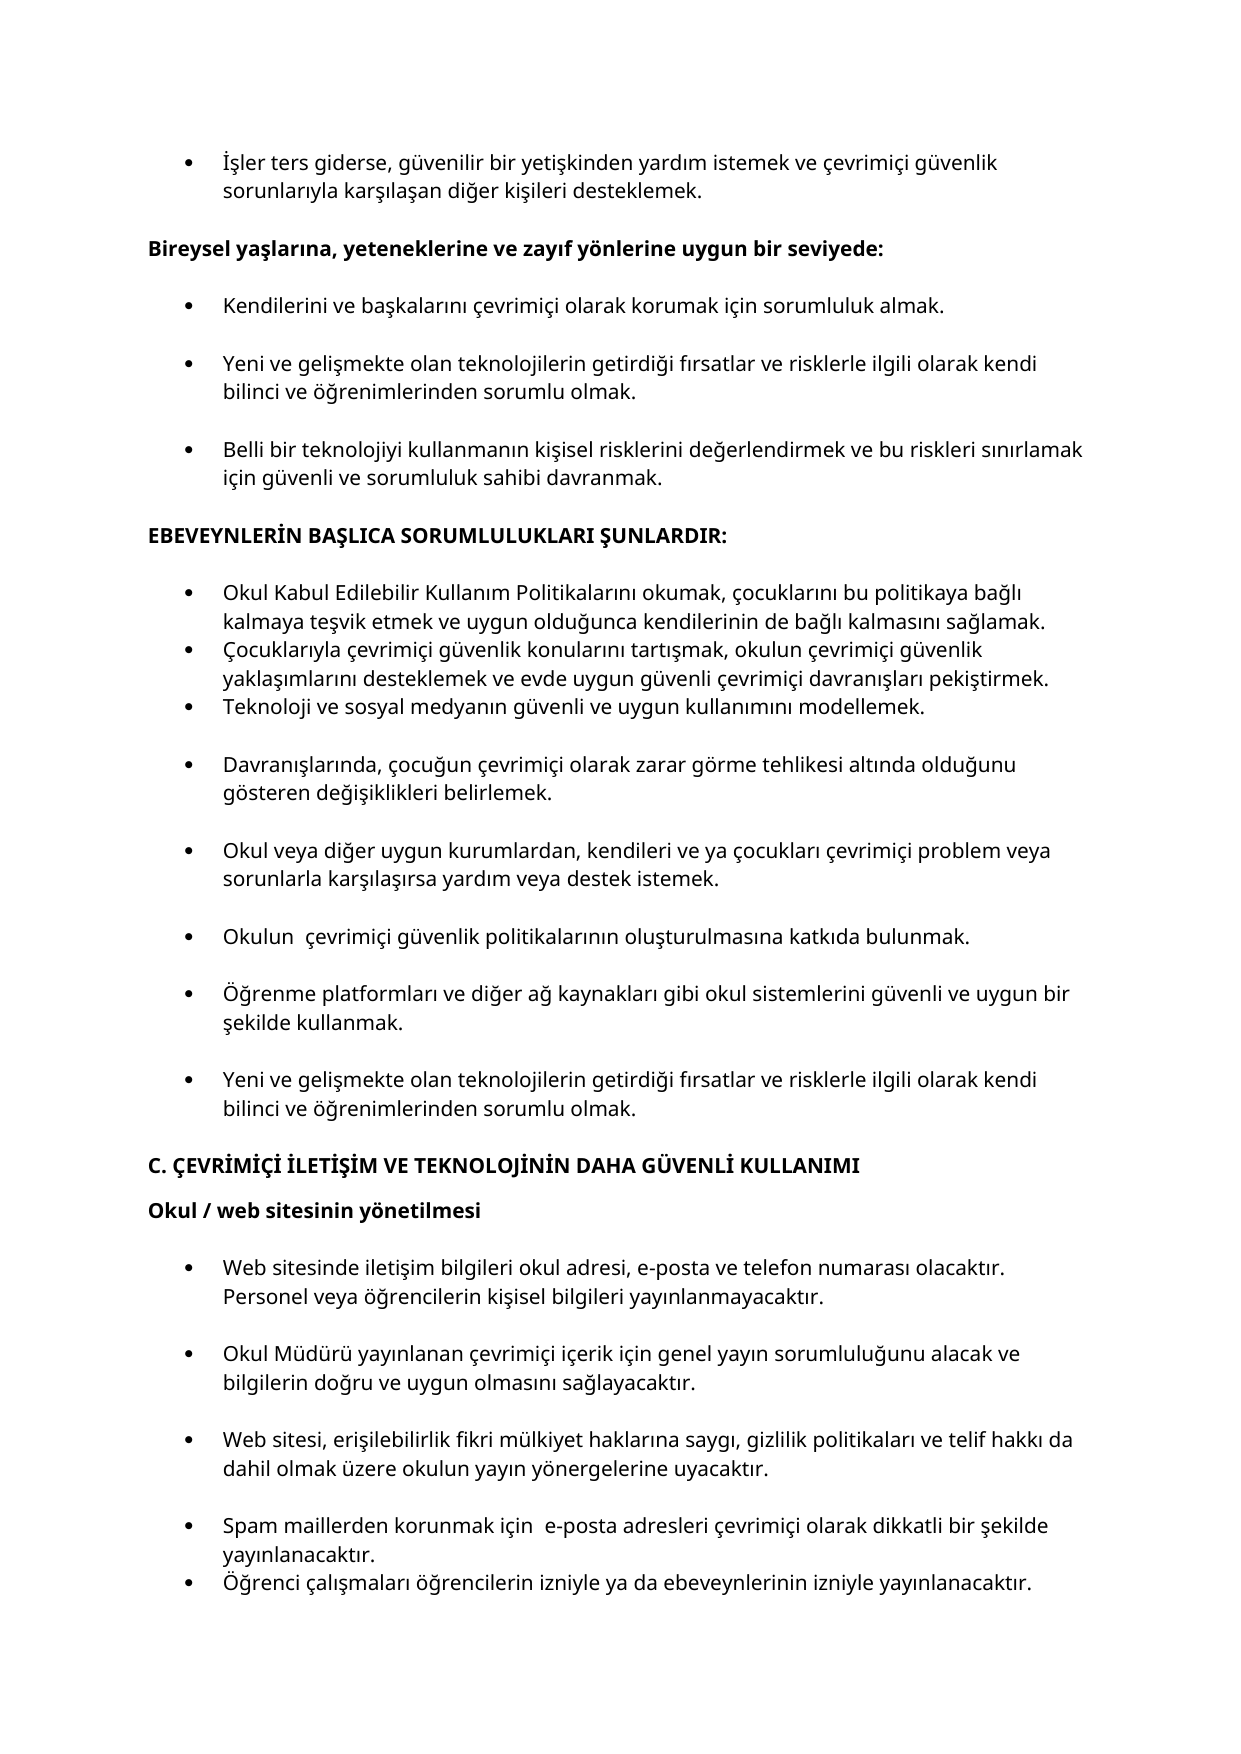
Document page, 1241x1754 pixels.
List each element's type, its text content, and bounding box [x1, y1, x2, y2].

list Belli bir teknolojiyi kullanmanın kişisel risklerini değerlendirmek ve bu riskleri sınırlamak için güvenli ve sorumluluk sahibi davranmak. [185, 435, 1093, 492]
list Web sitesinde iletişim bilgileri okul adresi, e-posta ve telefon numarası olacaktır. Personel veya öğrencilerin kişisel bilgileri yayınlanmayacaktır. [185, 1253, 1093, 1310]
text EBEVEYNLERİN BAŞLICA SORUMLULUKLARI ŞUNLARDIR: [148, 521, 1093, 549]
list Yeni ve gelişmekte olan teknolojilerin getirdiği fırsatlar ve risklerle ilgili olarak kendi bilinci ve öğrenimlerinden sorumlu olmak. [185, 1066, 1093, 1122]
list Davranışlarında, çocuğun çevrimiçi olarak zarar görme tehlikesi altında olduğunu gösteren değişiklikleri belirlemek. [185, 750, 1093, 807]
text Okul / web sitesinin yönetilmesi [148, 1196, 1093, 1224]
list Okul Kabul Edilebilir Kullanım Politikalarını okumak, çocuklarını bu politikaya bağlı kalmaya teşvik etmek ve uygun olduğunca kendilerinin de bağlı kalmasını sağlamak. [185, 578, 1093, 635]
text Bireysel yaşlarına, yeteneklerine ve zayıf yönlerine uygun bir seviyede: [148, 234, 1093, 262]
list Okulun çevrimiçi güvenlik politikalarının oluşturulmasına katkıda bulunmak. [185, 922, 1093, 950]
list Kendilerini ve başkalarını çevrimiçi olarak korumak için sorumluluk almak. [185, 291, 1093, 320]
list Yeni ve gelişmekte olan teknolojilerin getirdiği fırsatlar ve risklerle ilgili olarak kendi bilinci ve öğrenimlerinden sorumlu olmak. [185, 349, 1093, 406]
list Okul Müdürü yayınlanan çevrimiçi içerik için genel yayın sorumluluğunu alacak ve bilgilerin doğru ve uygun olmasını sağlayacaktır. [185, 1339, 1093, 1396]
list Okul veya diğer uygun kurumlardan, kendileri ve ya çocukları çevrimiçi problem veya sorunlarla karşılaşırsa yardım veya destek istemek. [185, 836, 1093, 893]
list İşler ters giderse, güvenilir bir yetişkinden yardım istemek ve çevrimiçi güvenlik sorunlarıyla karşılaşan diğer kişileri desteklemek. [185, 148, 1093, 204]
list Spam maillerden korunmak için e-posta adresleri çevrimiçi olarak dikkatli bir şekilde yayınlanacaktır. [185, 1511, 1093, 1568]
list Teknoloji ve sosyal medyanın güvenli ve uygun kullanımını modellemek. [185, 692, 1093, 721]
list Web sitesi, erişilebilirlik fikri mülkiyet haklarına saygı, gizlilik politikaları ve telif hakkı da dahil olmak üzere okulun yayın yönergelerine uyacaktır. [185, 1425, 1093, 1482]
list Öğrenci çalışmaları öğrencilerin izniyle ya da ebeveynlerinin izniyle yayınlanacaktır. [185, 1568, 1093, 1597]
text C. ÇEVRİMİÇİ İLETİŞİM VE TEKNOLOJİNİN DAHA GÜVENLİ KULLANIMI [148, 1152, 1093, 1180]
list Öğrenme platformları ve diğer ağ kaynakları gibi okul sistemlerini güvenli ve uygun bir şekilde kullanmak. [185, 979, 1093, 1036]
list Çocuklarıyla çevrimiçi güvenlik konularını tartışmak, okulun çevrimiçi güvenlik yaklaşımlarını desteklemek ve evde uygun güvenli çevrimiçi davranışları pekiştirmek. [185, 635, 1093, 692]
